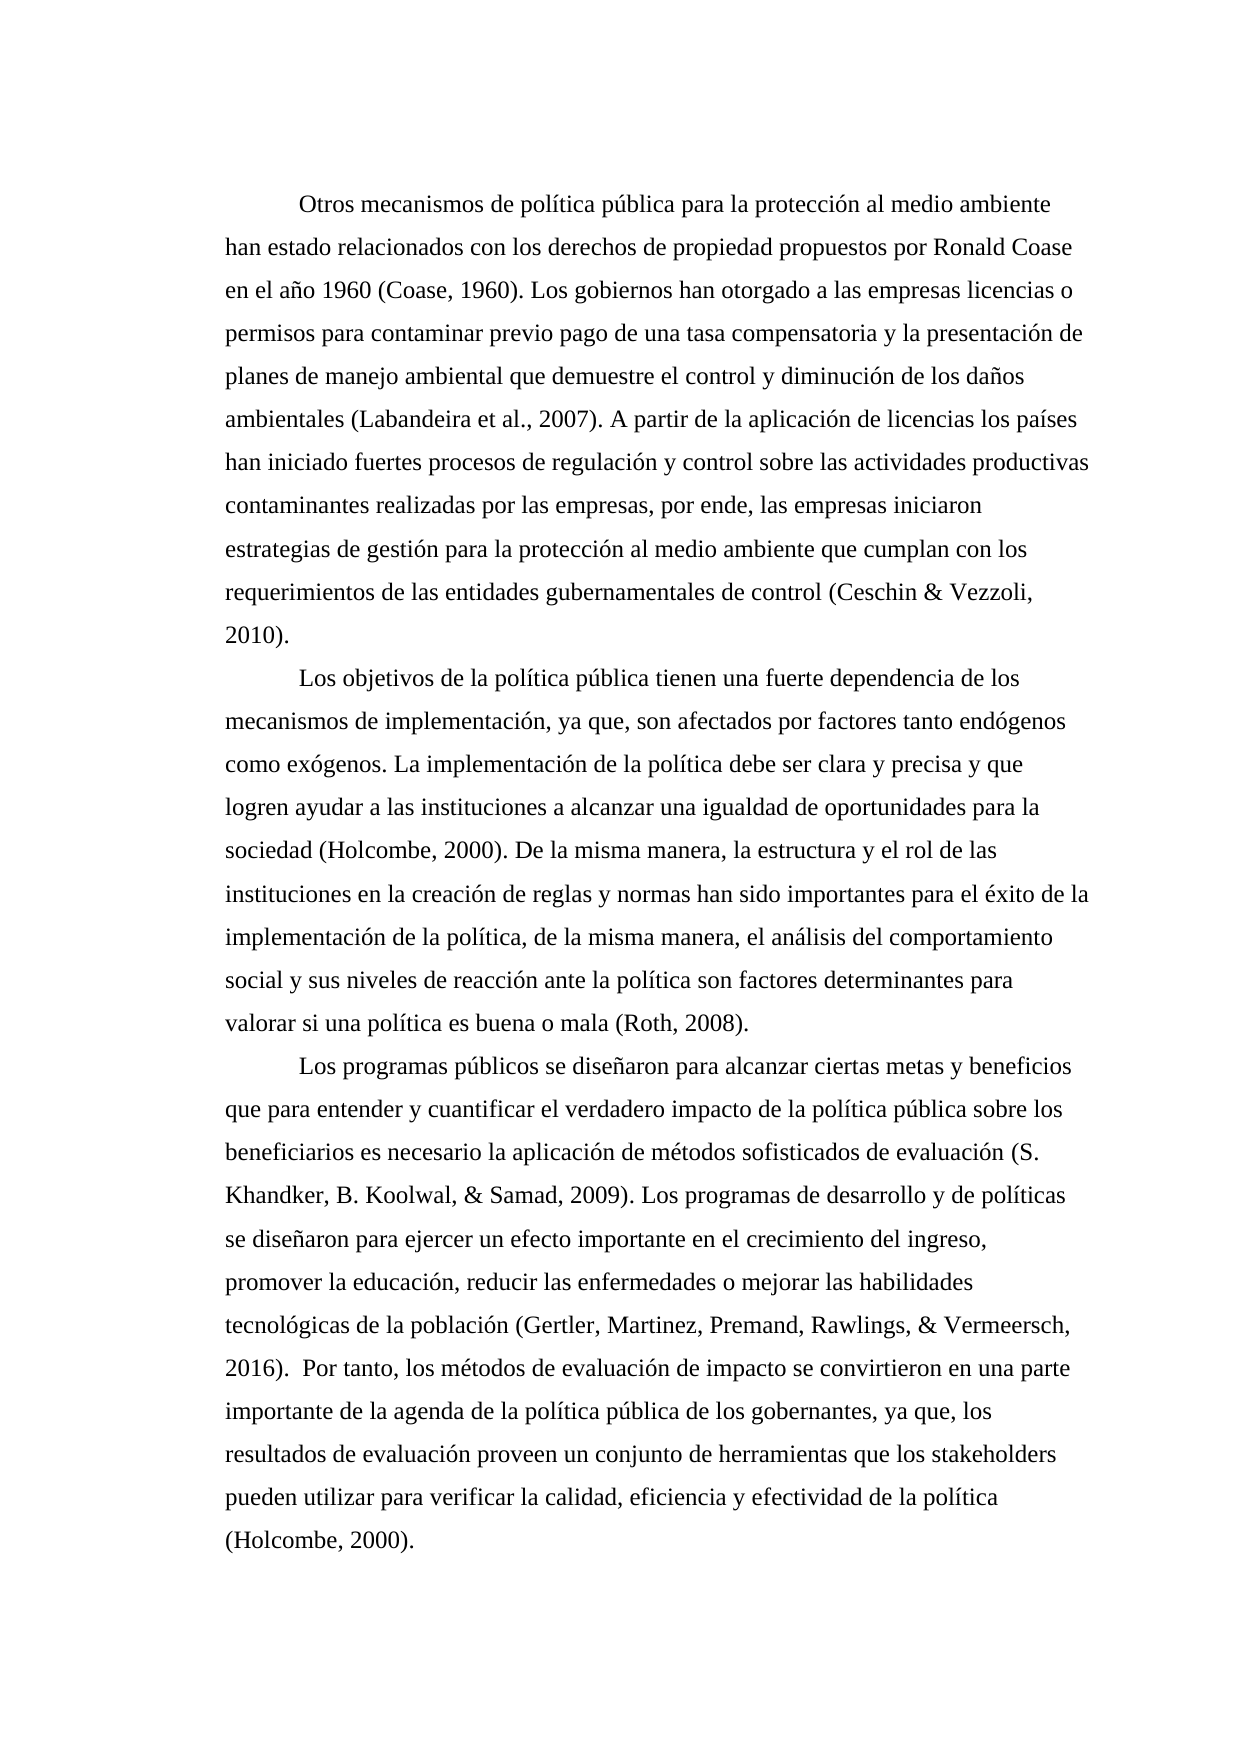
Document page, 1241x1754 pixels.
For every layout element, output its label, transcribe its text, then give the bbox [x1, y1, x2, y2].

text Otros mecanismos de política pública para la protección al medio ambiente han estado relacionados con los derechos de propiedad propuestos por Ronald Coase en el año 1960 (Coase, 1960). Los gobiernos han otorgado a las empresas licencias o permisos para contaminar previo pago de una tasa compensatoria y la presentación de planes de manejo ambiental que demuestre el control y diminución de los daños ambientales (Labandeira et al., 2007). A partir de la aplicación de licencias los países han iniciado fuertes procesos de regulación y control sobre las actividades productivas contaminantes realizadas por las empresas, por ende, las empresas iniciaron estrategias de gestión para la protección al medio ambiente que cumplan con los requerimientos de las entidades gubernamentales de control (Ceschin & Vezzoli, 2010). [225, 189, 1090, 649]
text Los objetivos de la política pública tienen una fuerte dependencia de los mecanismos de implementación, ya que, son afectados por factores tanto endógenos como exógenos. La implementación de la política debe ser clara y precisa y que logren ayudar a las instituciones a alcanzar una igualdad de oportunidades para la sociedad (Holcombe, 2000). De la misma manera, la estructura y el rol de las instituciones en la creación de reglas y normas han sido importantes para el éxito de la implementación de la política, de la misma manera, el análisis del comportamiento social y sus niveles de reacción ante la política son factores determinantes para valorar si una política es buena o mala (Roth, 2008). [225, 663, 1090, 1037]
text Los programas públicos se diseñaron para alcanzar ciertas metas y beneficios que para entender y cuantificar el verdadero impacto de la política pública sobre los beneficiarios es necesario la aplicación de métodos sofisticados de evaluación (S. Khandker, B. Koolwal, & Samad, 2009). Los programas de desarrollo y de políticas se diseñaron para ejercer un efecto importante en el crecimiento del ingreso, promover la educación, reducir las enfermedades o mejorar las habilidades tecnológicas de la población (Gertler, Martinez, Premand, Rawlings, & Vermeersch, 2016). Por tanto, los métodos de evaluación de impacto se convirtieron en una parte importante de la agenda de la política pública de los gobernantes, ya que, los resultados de evaluación proveen un conjunto de herramientas que los stakeholders pueden utilizar para verificar la calidad, eficiencia y efectividad de la política (Holcombe, 2000). [225, 1051, 1090, 1554]
